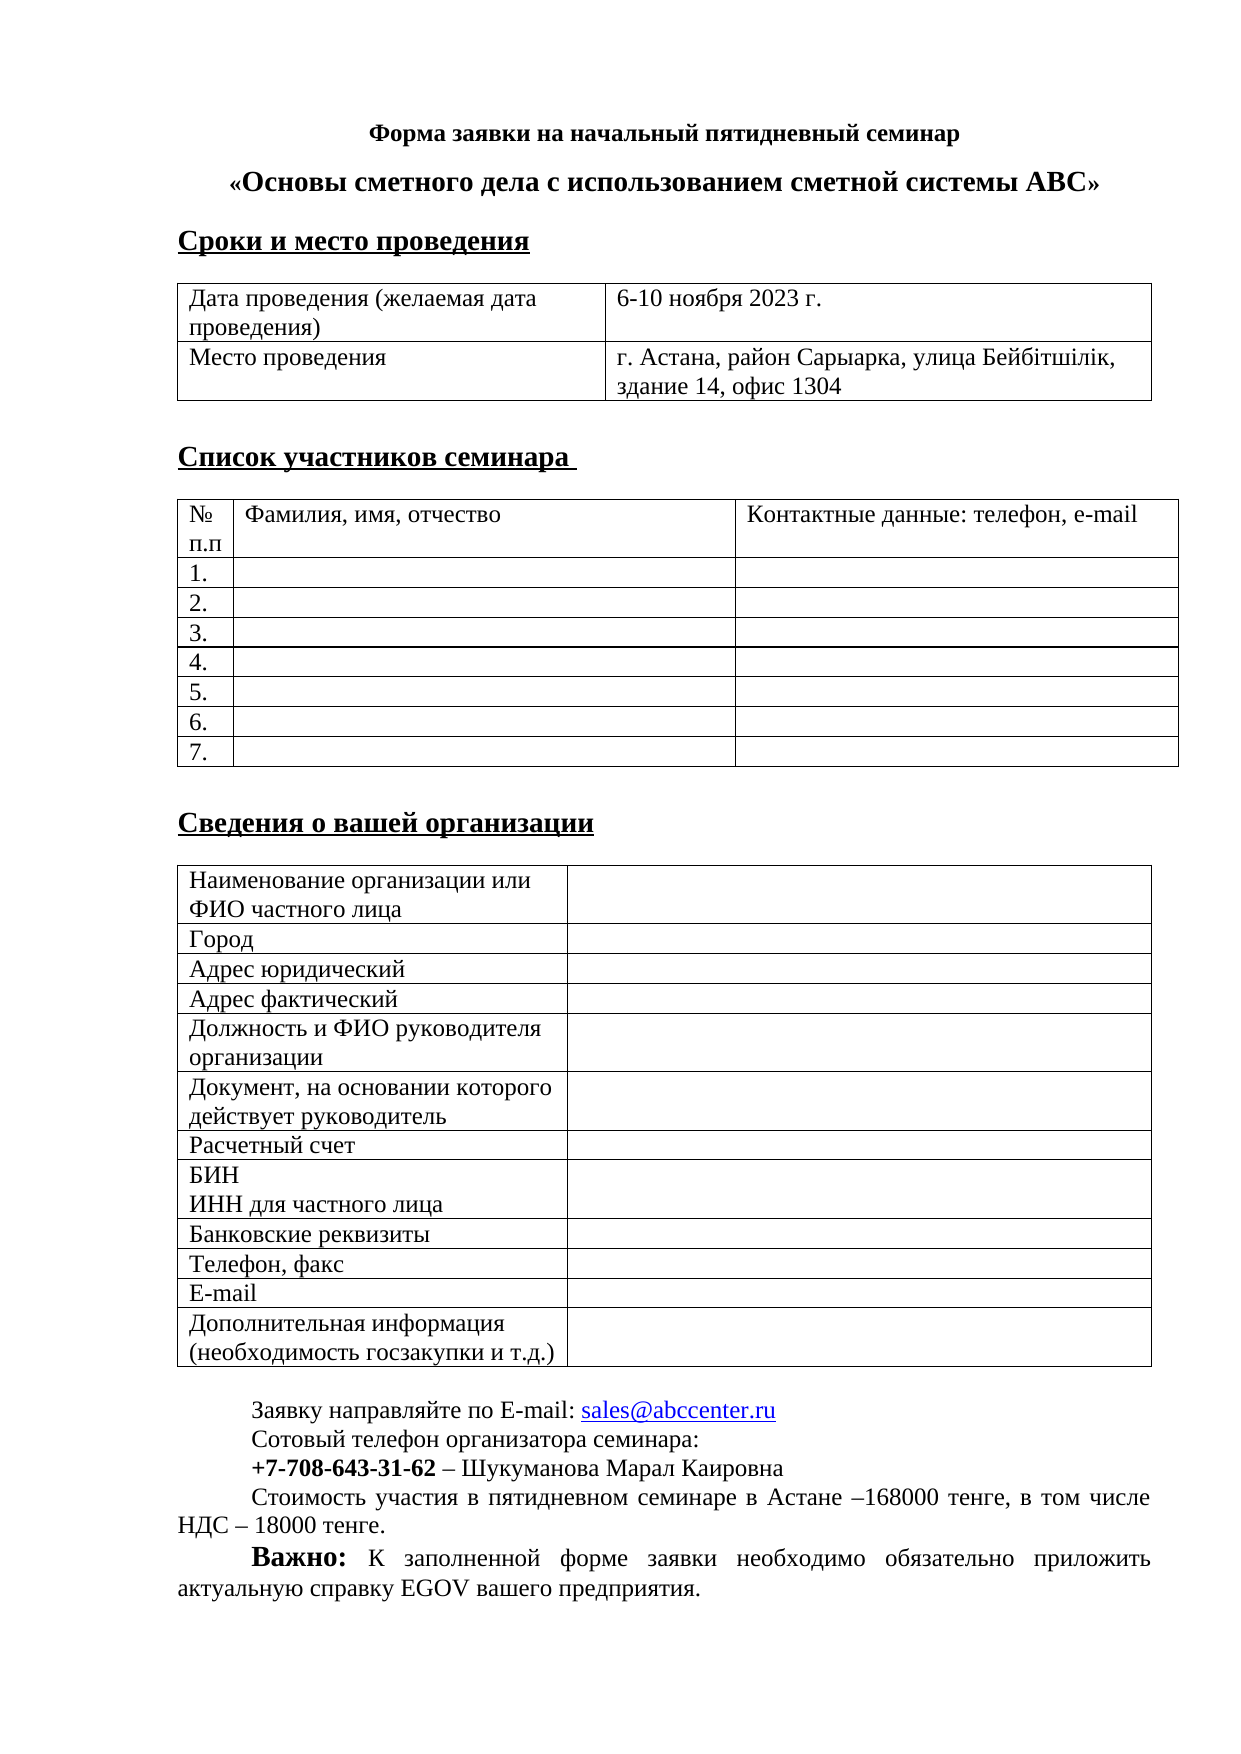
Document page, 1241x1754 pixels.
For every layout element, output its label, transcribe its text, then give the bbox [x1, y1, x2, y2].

table_header [568, 866, 1151, 923]
table_header Наименование организации или ФИО частного лица [178, 866, 567, 923]
text Форма заявки на начальный пятидневный семинар [177, 118, 1152, 147]
table_cell [234, 677, 735, 706]
text Сведения о вашей организации [177, 805, 1152, 839]
table_cell [568, 1249, 1151, 1277]
table_cell [568, 1279, 1151, 1307]
table_cell [736, 618, 1178, 646]
table_cell [736, 677, 1178, 706]
table_header № п.п [178, 500, 233, 557]
text Заявку направляйте по E-mail: sales@abccenter.ru [177, 1396, 1152, 1424]
text Важно: К заполненной форме заявки необходимо обязательно приложить актуальную справку EGOV вашего предприятия. [177, 1539, 1152, 1602]
table_header Дата проведения (желаемая дата проведения) [178, 284, 605, 341]
table_cell [568, 1160, 1151, 1218]
table_cell Банковские реквизиты [178, 1219, 567, 1248]
table_cell Расчетный счет [178, 1131, 567, 1159]
table_cell [234, 588, 735, 617]
table_cell [568, 924, 1151, 953]
table_cell [234, 558, 735, 587]
table_cell 6. [178, 707, 233, 736]
table_cell [736, 558, 1178, 587]
table_cell 4. [178, 648, 233, 676]
table_cell 1. [178, 558, 233, 587]
table_cell БИН ИНН для частного лица [178, 1160, 567, 1218]
table_cell [736, 707, 1178, 736]
table_cell г. Астана, район Сарыарка, улица Бейбітшілік, здание 14, офис 1304 [606, 342, 1151, 399]
table_cell [234, 707, 735, 736]
table_header Фамилия, имя, отчество [234, 500, 735, 557]
text Стоимость участия в пятидневном семинаре в Астане –168000 тенге, в том числе НДС – 18000 тенге. [177, 1482, 1152, 1539]
text +7-708-643-31-62 – Шукуманова Марал Каировна [177, 1453, 1152, 1482]
table_cell 3. [178, 618, 233, 646]
table_cell E-mail [178, 1279, 567, 1307]
text Список участников семинара [177, 439, 1152, 473]
table_cell Город [178, 924, 567, 953]
table_cell Адрес фактический [178, 984, 567, 1012]
table_cell Адрес юридический [178, 954, 567, 983]
table_cell [234, 648, 735, 676]
table_cell [736, 737, 1178, 766]
text Сроки и место проведения [177, 223, 1152, 257]
table_cell Документ, на основании которого действует руководитель [178, 1072, 567, 1129]
table_cell Должность и ФИО руководителя организации [178, 1014, 567, 1071]
table_cell Место проведения [178, 342, 605, 399]
table_cell 5. [178, 677, 233, 706]
table_cell [568, 1014, 1151, 1071]
table_cell [568, 984, 1151, 1012]
table_cell [234, 737, 735, 766]
table_cell Дополнительная информация (необходимость госзакупки и т.д.) [178, 1308, 567, 1366]
table_cell [234, 618, 735, 646]
text «Основы сметного дела с использованием сметной системы АВС» [177, 164, 1152, 197]
table_header Контактные данные: телефон, e-mail [736, 500, 1178, 557]
table_cell [568, 1308, 1151, 1366]
table_cell [736, 648, 1178, 676]
text Сотовый телефон организатора семинара: [177, 1424, 1152, 1453]
table_cell [736, 588, 1178, 617]
table_cell 7. [178, 737, 233, 766]
table_cell [568, 1072, 1151, 1129]
table_header 6-10 ноября 2023 г. [606, 284, 1151, 341]
table_cell 2. [178, 588, 233, 617]
table_cell [568, 1219, 1151, 1248]
table_cell [568, 954, 1151, 983]
table_cell [568, 1131, 1151, 1159]
table_cell Телефон, факс [178, 1249, 567, 1277]
